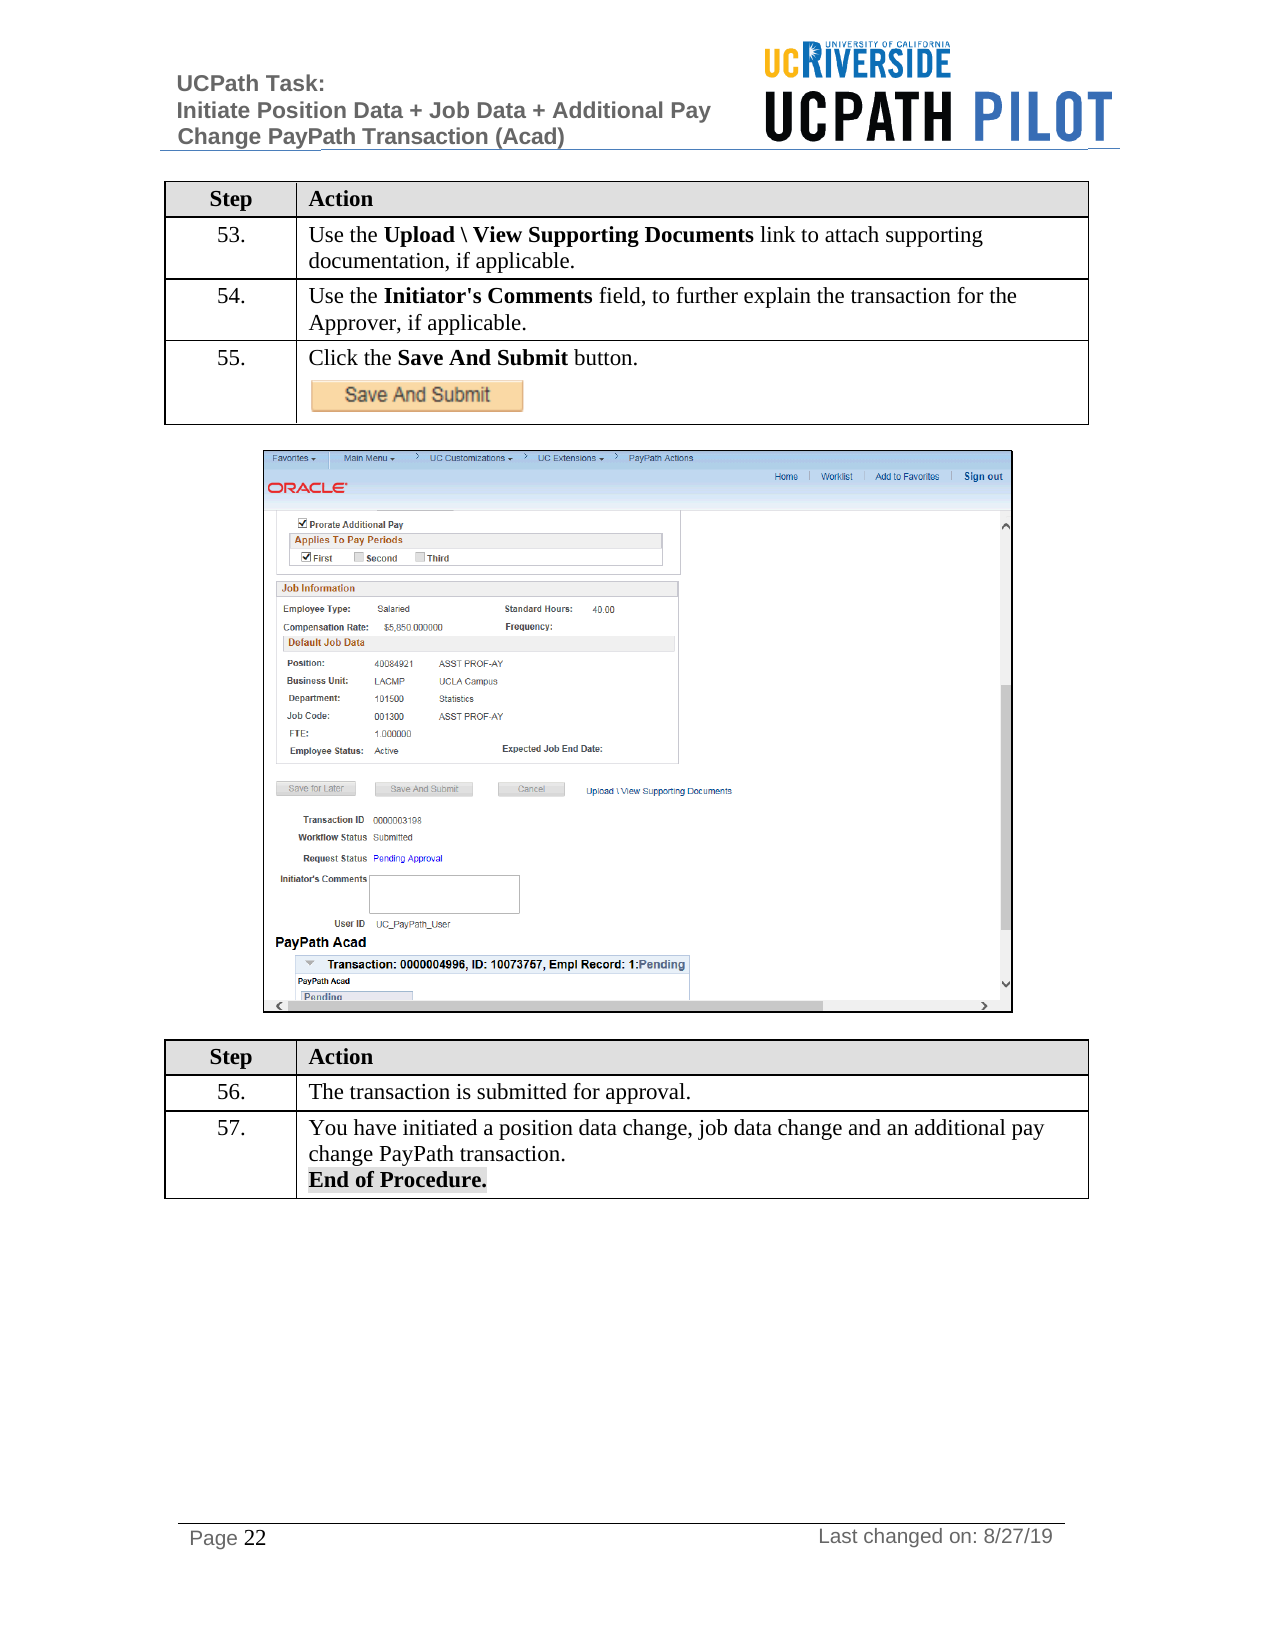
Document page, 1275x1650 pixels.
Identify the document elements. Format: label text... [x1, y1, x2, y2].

table_header Action [297, 1041, 1088, 1074]
table_cell 55. [166, 341, 296, 423]
table_cell 53. [166, 218, 296, 278]
table_cell 54. [166, 280, 296, 339]
picture [755, 31, 1120, 149]
table_cell 56. [166, 1076, 296, 1110]
table_cell Use the Initiator's Comments field, to further explain the transaction for the Approver, if applicable. [297, 280, 1088, 339]
table_cell Use the Upload \ View Supporting Documents link to attach supporting documentation, if applicable. [297, 218, 1088, 278]
table_header Step [166, 1041, 296, 1074]
table_header Action [297, 182, 1088, 216]
table_cell You have initiated a position data change, job data change and an additional pay change PayPath transaction. End of Procedure. [297, 1112, 1088, 1197]
table_cell Click the Save And Submit button. [297, 341, 1088, 423]
table_cell The transaction is submitted for approval. [297, 1076, 1088, 1110]
table_cell 57. [166, 1112, 296, 1197]
picture [264, 451, 1011, 1011]
table_header Step [166, 182, 296, 216]
picture [311, 380, 524, 412]
